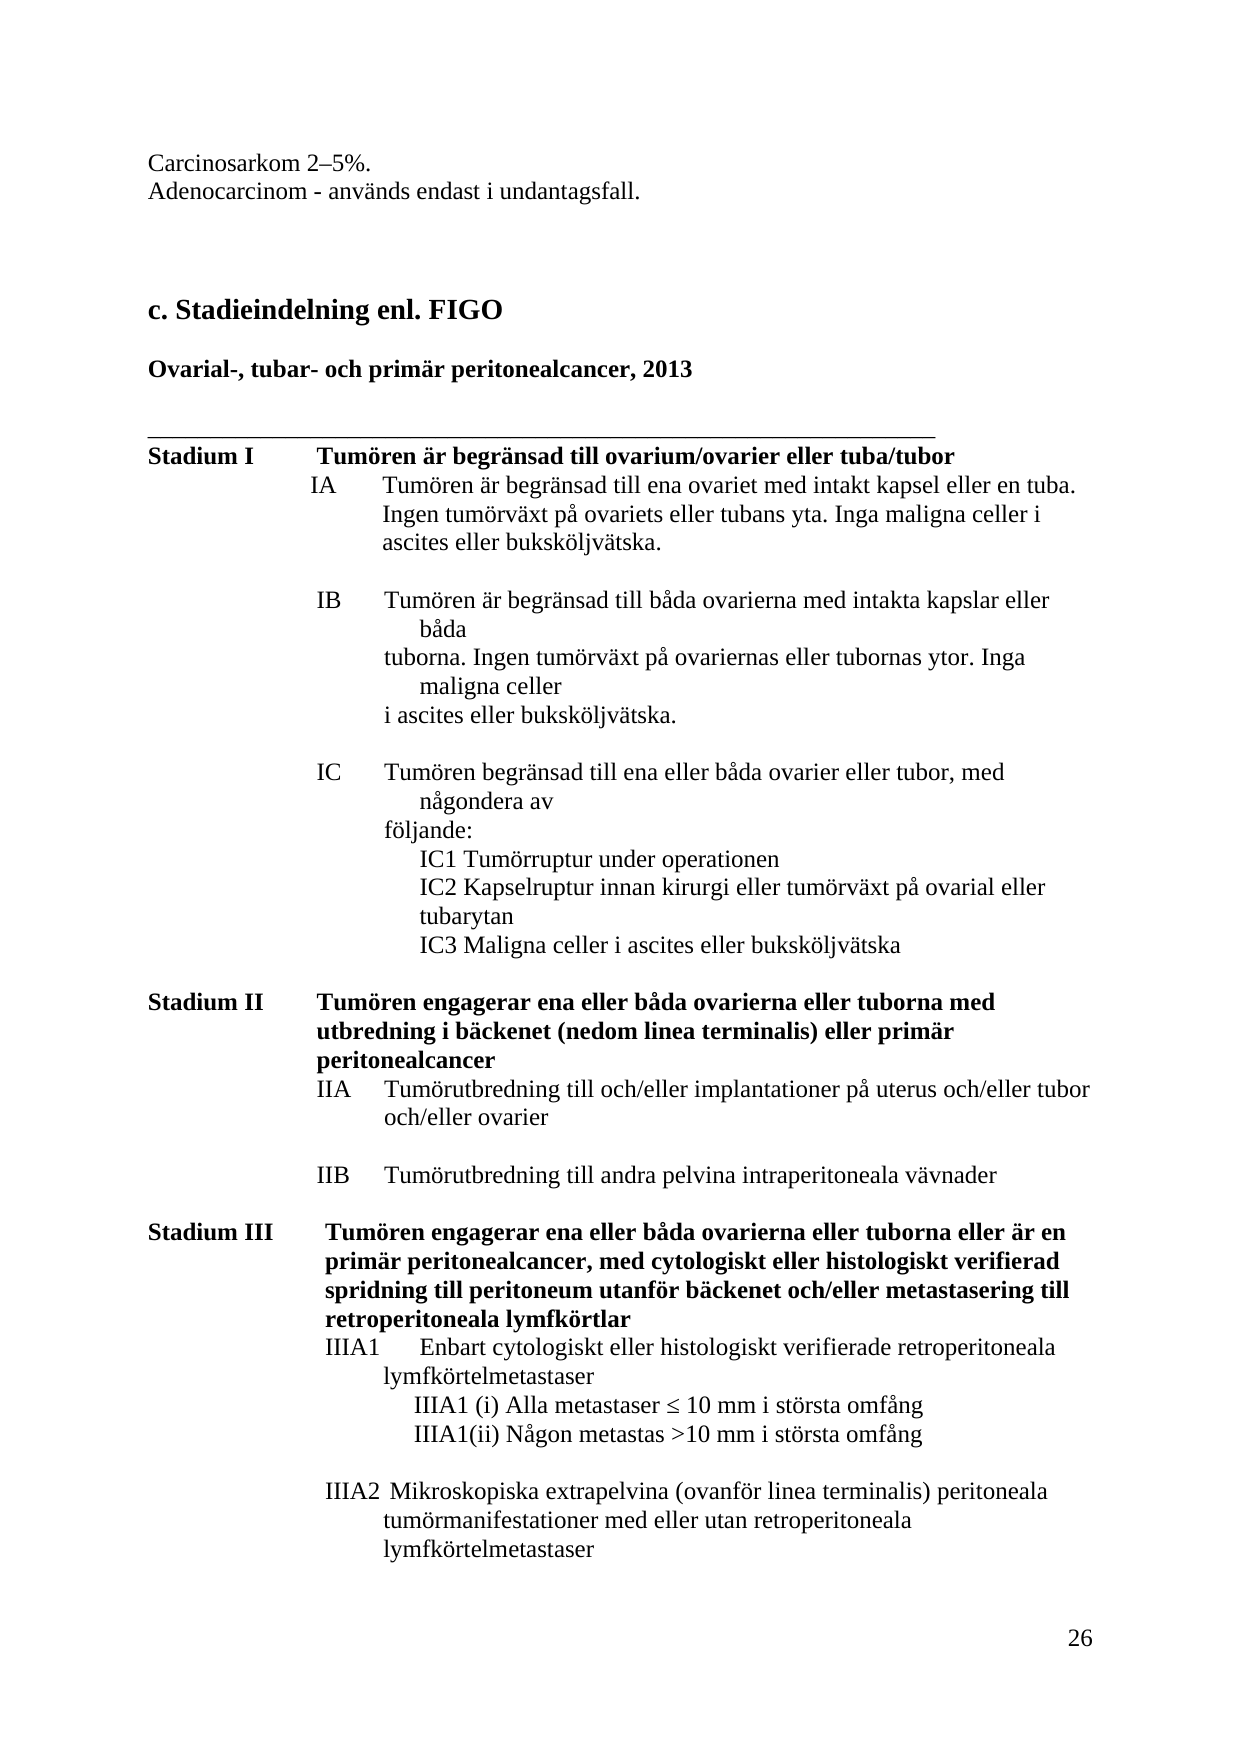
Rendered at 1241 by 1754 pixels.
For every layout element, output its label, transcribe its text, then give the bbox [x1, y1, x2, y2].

text i ascites eller buksköljvätska. [316, 700, 1093, 729]
text Carcinosarkom 2–5%. [148, 148, 1093, 176]
text och/eller ovarier [316, 1102, 1093, 1131]
text IC1 Tumörruptur under operationen [316, 844, 1093, 872]
text IA Tumören är begränsad till ena ovariet med intakt kapsel eller en tuba. Ingen tumörväxt på ovariets eller tubans yta. Inga maligna celler i ascites eller buksköljvätska. [242, 470, 1093, 556]
text _______________________________________________________________ [148, 412, 1093, 441]
text IC Tumören begränsad till ena eller båda ovarier eller tubor, med någondera av [316, 757, 1093, 815]
text IB Tumören är begränsad till båda ovarierna med intakta kapslar eller båda [316, 585, 1093, 642]
text IIA Tumörutbredning till och/eller implantationer på uterus och/eller tubor [316, 1074, 1093, 1102]
text IIIA1(ii) Någon metastas >10 mm i största omfång [148, 1419, 1093, 1447]
text Stadium I Tumören är begränsad till ovarium/ovarier eller tuba/tubor [148, 441, 1093, 470]
text c. Stadieindelning enl. FIGO [148, 292, 1093, 325]
text Adenocarcinom - används endast i undantagsfall. [148, 176, 1093, 205]
text IIIA2 Mikroskopiska extrapelvina (ovanför linea terminalis) peritoneala tumörmanifestationer med eller utan retroperitoneala lymfkörtelmetastaser [325, 1476, 1093, 1562]
text IIIA1 (i) Alla metastaser ≤ 10 mm i största omfång [148, 1390, 1093, 1419]
text IC2 Kapselruptur innan kirurgi eller tumörväxt på ovarial eller tubarytan [316, 872, 1093, 930]
text följande: [316, 815, 1093, 844]
text IIB Tumörutbredning till andra pelvina intraperitoneala vävnader [316, 1160, 1093, 1189]
text Stadium II Tumören engagerar ena eller båda ovarierna eller tuborna med utbredning i bäckenet (nedom linea terminalis) eller primär peritonealcancer [148, 987, 1093, 1074]
text IC3 Maligna celler i ascites eller buksköljvätska [316, 930, 1093, 959]
text tuborna. Ingen tumörväxt på ovariernas eller tubornas ytor. Inga maligna celler [316, 642, 1093, 700]
text IIIA1 Enbart cytologiskt eller histologiskt verifierade retroperitoneala lymfkörtelmetastaser [325, 1332, 1093, 1390]
text Stadium III Tumören engagerar ena eller båda ovarierna eller tuborna eller är en primär peritonealcancer, med cytologiskt eller histologiskt verifierad spridning till peritoneum utanför bäckenet och/eller metastasering till retroperitoneala lymfkörtlar [148, 1217, 1093, 1332]
text Ovarial-, tubar- och primär peritonealcancer, 2013 [148, 354, 1093, 383]
